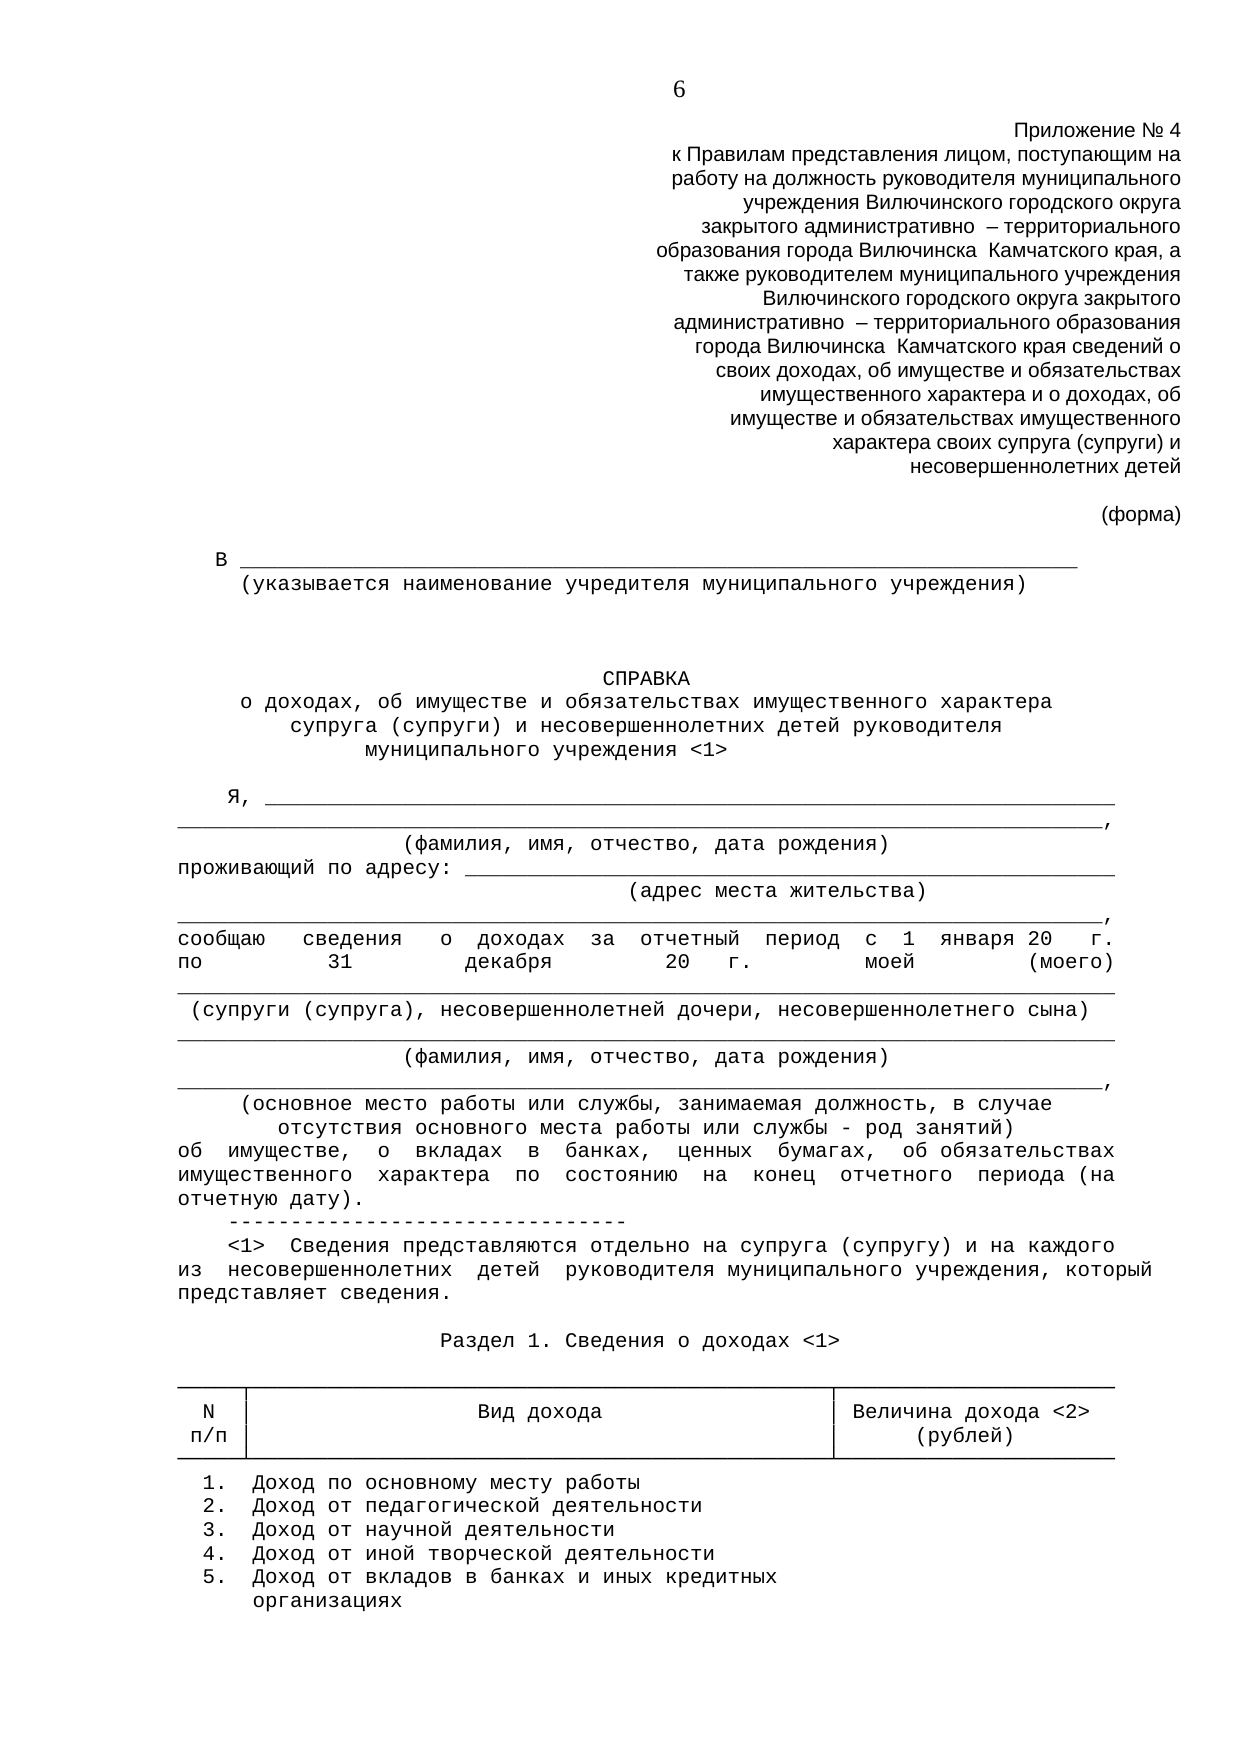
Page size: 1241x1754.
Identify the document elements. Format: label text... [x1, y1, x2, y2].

text имущественного характера по состоянию на конец отчетного периода (на [177, 1164, 1181, 1188]
text __________________________________________________________________________, [177, 809, 1181, 833]
text проживающий по адресу: ____________________________________________________ [177, 857, 1181, 880]
text организациях [177, 1590, 1181, 1614]
text (форма) [177, 501, 1181, 525]
text (адрес места жительства) [177, 880, 1181, 904]
text В ___________________________________________________________________ [177, 549, 1181, 573]
text N │ Вид дохода │ Величина дохода <2> [247, 1401, 833, 1424]
text 4. Доход от иной творческой деятельности [177, 1543, 1181, 1566]
text N │ Вид дохода │ Величина дохода <2> [834, 1401, 1181, 1424]
text отчетную дату). [177, 1188, 1181, 1211]
text ___________________________________________________________________________ [177, 1022, 1181, 1046]
text п/п │ │ (рублей) [177, 1424, 1181, 1448]
text ─────┴──────────────────────────────────────────────┴────────────────────── [177, 1448, 1181, 1472]
text Раздел 1. Сведения о доходах <1> [177, 1330, 1181, 1353]
text __________________________________________________________________________, [177, 1069, 1181, 1093]
text СПРАВКА [177, 668, 1181, 691]
text Приложение № 4 [177, 118, 1181, 142]
text (супруги (супруга), несовершеннолетней дочери, несовершеннолетнего сына) [177, 999, 1181, 1022]
text <1> Сведения представляются отдельно на супруга (супругу) и на каждого [177, 1235, 1181, 1259]
text -------------------------------- [177, 1211, 1181, 1235]
text об имуществе, о вкладах в банках, ценных бумагах, об обязательствах [177, 1141, 1181, 1164]
text о доходах, об имуществе и обязательствах имущественного характера [177, 691, 1181, 715]
text __________________________________________________________________________, [177, 904, 1181, 928]
text 1. Доход по основному месту работы [177, 1472, 1181, 1496]
text муниципального учреждения <1> [177, 738, 1181, 762]
text (фамилия, имя, отчество, дата рождения) [177, 833, 1181, 857]
text (основное место работы или службы, занимаемая должность, в случае [177, 1093, 1181, 1117]
text 5. Доход от вкладов в банках и иных кредитных [177, 1566, 1181, 1590]
text (указывается наименование учредителя муниципального учреждения) [177, 573, 1181, 597]
text сообщаю сведения о доходах за отчетный период с 1 января 20 г. [177, 928, 1181, 951]
text ─────┬──────────────────────────────────────────────┬────────────────────── [177, 1377, 1181, 1401]
text супруга (супруги) и несовершеннолетних детей руководителя [177, 715, 1181, 738]
text (фамилия, имя, отчество, дата рождения) [177, 1046, 1181, 1069]
text из несовершеннолетних детей руководителя муниципального учреждения, который представляет сведения. [177, 1259, 1181, 1306]
text ___________________________________________________________________________ [177, 975, 1181, 999]
text 3. Доход от научной деятельности [177, 1519, 1181, 1543]
text отсутствия основного места работы или службы - род занятий) [177, 1117, 1181, 1141]
text по 31 декабря 20 г. моей (моего) [177, 951, 1181, 975]
text 2. Доход от педагогической деятельности [177, 1496, 1181, 1519]
text к Правилам представления лицом, поступающим на работу на должность руководителя муниципального учреждения Вилючинского городского округа закрытого административно – территориального образования города Вилючинска Камчатского края, а также руководителем муниципального учреждения Вилючинского городского округа закрытого административно – территориального образования города Вилючинска Камчатского края сведений о своих доходах, об имуществе и обязательствах имущественного характера и о доходах, об имуществе и обязательствах имущественного характера своих супруга (супруги) и несовершеннолетних детей [650, 142, 1181, 477]
text Я, ____________________________________________________________________ [177, 786, 1181, 809]
